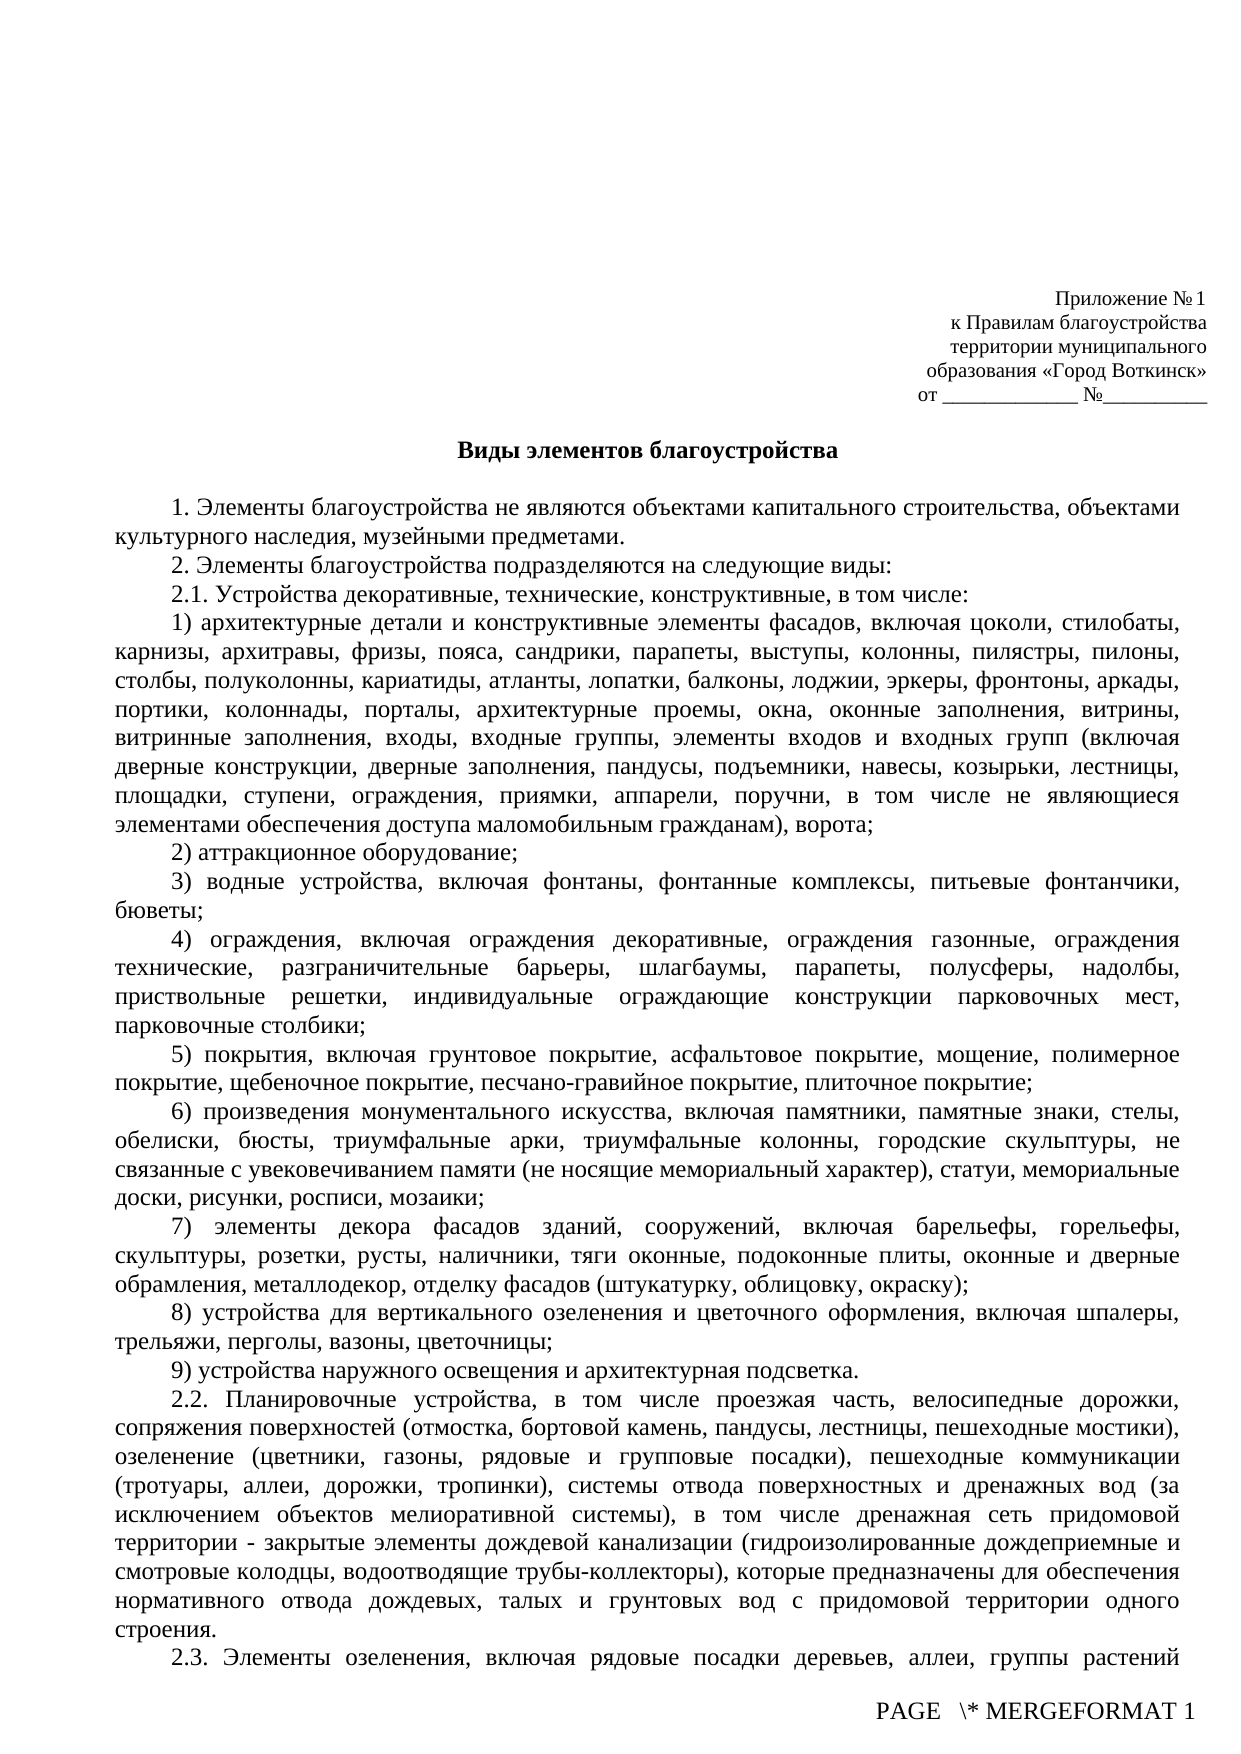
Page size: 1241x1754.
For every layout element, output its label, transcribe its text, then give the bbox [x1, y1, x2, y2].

text 9) устройства наружного освещения и архитектурная подсветка. [114, 1355, 1181, 1384]
text 8) устройства для вертикального озеленения и цветочного оформления, включая шпалеры, трельяжи, перголы, вазоны, цветочницы; [114, 1297, 1181, 1355]
text 2. Элементы благоустройства подразделяются на следующие виды: [114, 550, 1181, 579]
text 1. Элементы благоустройства не являются объектами капитального строительства, объектами культурного наследия, музейными предметами. [114, 492, 1181, 550]
text 4) ограждения, включая ограждения декоративные, ограждения газонные, ограждения технические, разграничительные барьеры, шлагбаумы, парапеты, полусферы, надолбы, приствольные решетки, индивидуальные ограждающие конструкции парковочных мест, парковочные столбики; [114, 924, 1181, 1039]
text 6) произведения монументального искусства, включая памятники, памятные знаки, стелы, обелиски, бюсты, триумфальные арки, триумфальные колонны, городские скульптуры, не связанные с увековечиванием памяти (не носящие мемориальный характер), статуи, мемориальные доски, рисунки, росписи, мозаики; [114, 1096, 1181, 1211]
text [114, 1642, 1181, 1671]
text Приложение № 1 [148, 286, 1207, 310]
text к Правилам благоустройства [114, 310, 1207, 334]
text 3) водные устройства, включая фонтаны, фонтанные комплексы, питьевые фонтанчики, бюветы; [114, 866, 1181, 924]
text 2.2. Планировочные устройства, в том числе проезжая часть, велосипедные дорожки, сопряжения поверхностей (отмостка, бортовой камень, пандусы, лестницы, пешеходные мостики), озеленение (цветники, газоны, рядовые и групповые посадки), пешеходные коммуникации (тротуары, аллеи, дорожки, тропинки), системы отвода поверхностных и дренажных вод (за исключением объектов мелиоративной системы), в том числе дренажная сеть придомовой территории - закрытые элементы дождевой канализации (гидроизолированные дождеприемные и смотровые колодцы, водоотводящие трубы-коллекторы), которые предназначены для обеспечения нормативного отвода дождевых, талых и грунтовых вод с придомовой территории одного строения. [114, 1384, 1181, 1642]
text образования «Город Воткинск» [114, 358, 1207, 382]
text 2.1. Устройства декоративные, технические, конструктивные, в том числе: [114, 579, 1181, 607]
text 5) покрытия, включая грунтовое покрытие, асфальтовое покрытие, мощение, полимерное покрытие, щебеночное покрытие, песчано-гравийное покрытие, плиточное покрытие; [114, 1039, 1181, 1096]
text от _____________ №__________ [114, 382, 1207, 406]
text 7) элементы декора фасадов зданий, сооружений, включая барельефы, горельефы, скульптуры, розетки, русты, наличники, тяги оконные, подоконные плиты, оконные и дверные обрамления, металлодекор, отделку фасадов (штукатурку, облицовку, окраску); [114, 1211, 1181, 1297]
text 2) аттракционное оборудование; [114, 837, 1181, 866]
text 1) архитектурные детали и конструктивные элементы фасадов, включая цоколи, стилобаты, карнизы, архитравы, фризы, пояса, сандрики, парапеты, выступы, колонны, пилястры, пилоны, столбы, полуколонны, кариатиды, атланты, лопатки, балконы, лоджии, эркеры, фронтоны, аркады, портики, колоннады, порталы, архитектурные проемы, окна, оконные заполнения, витрины, витринные заполнения, входы, входные группы, элементы входов и входных групп (включая дверные конструкции, дверные заполнения, пандусы, подъемники, навесы, козырьки, лестницы, площадки, ступени, ограждения, приямки, аппарели, поручни, в том числе не являющиеся элементами обеспечения доступа маломобильным гражданам), ворота; [114, 607, 1181, 837]
text Виды элементов благоустройства [114, 435, 1181, 464]
text территории муниципального [114, 334, 1207, 358]
